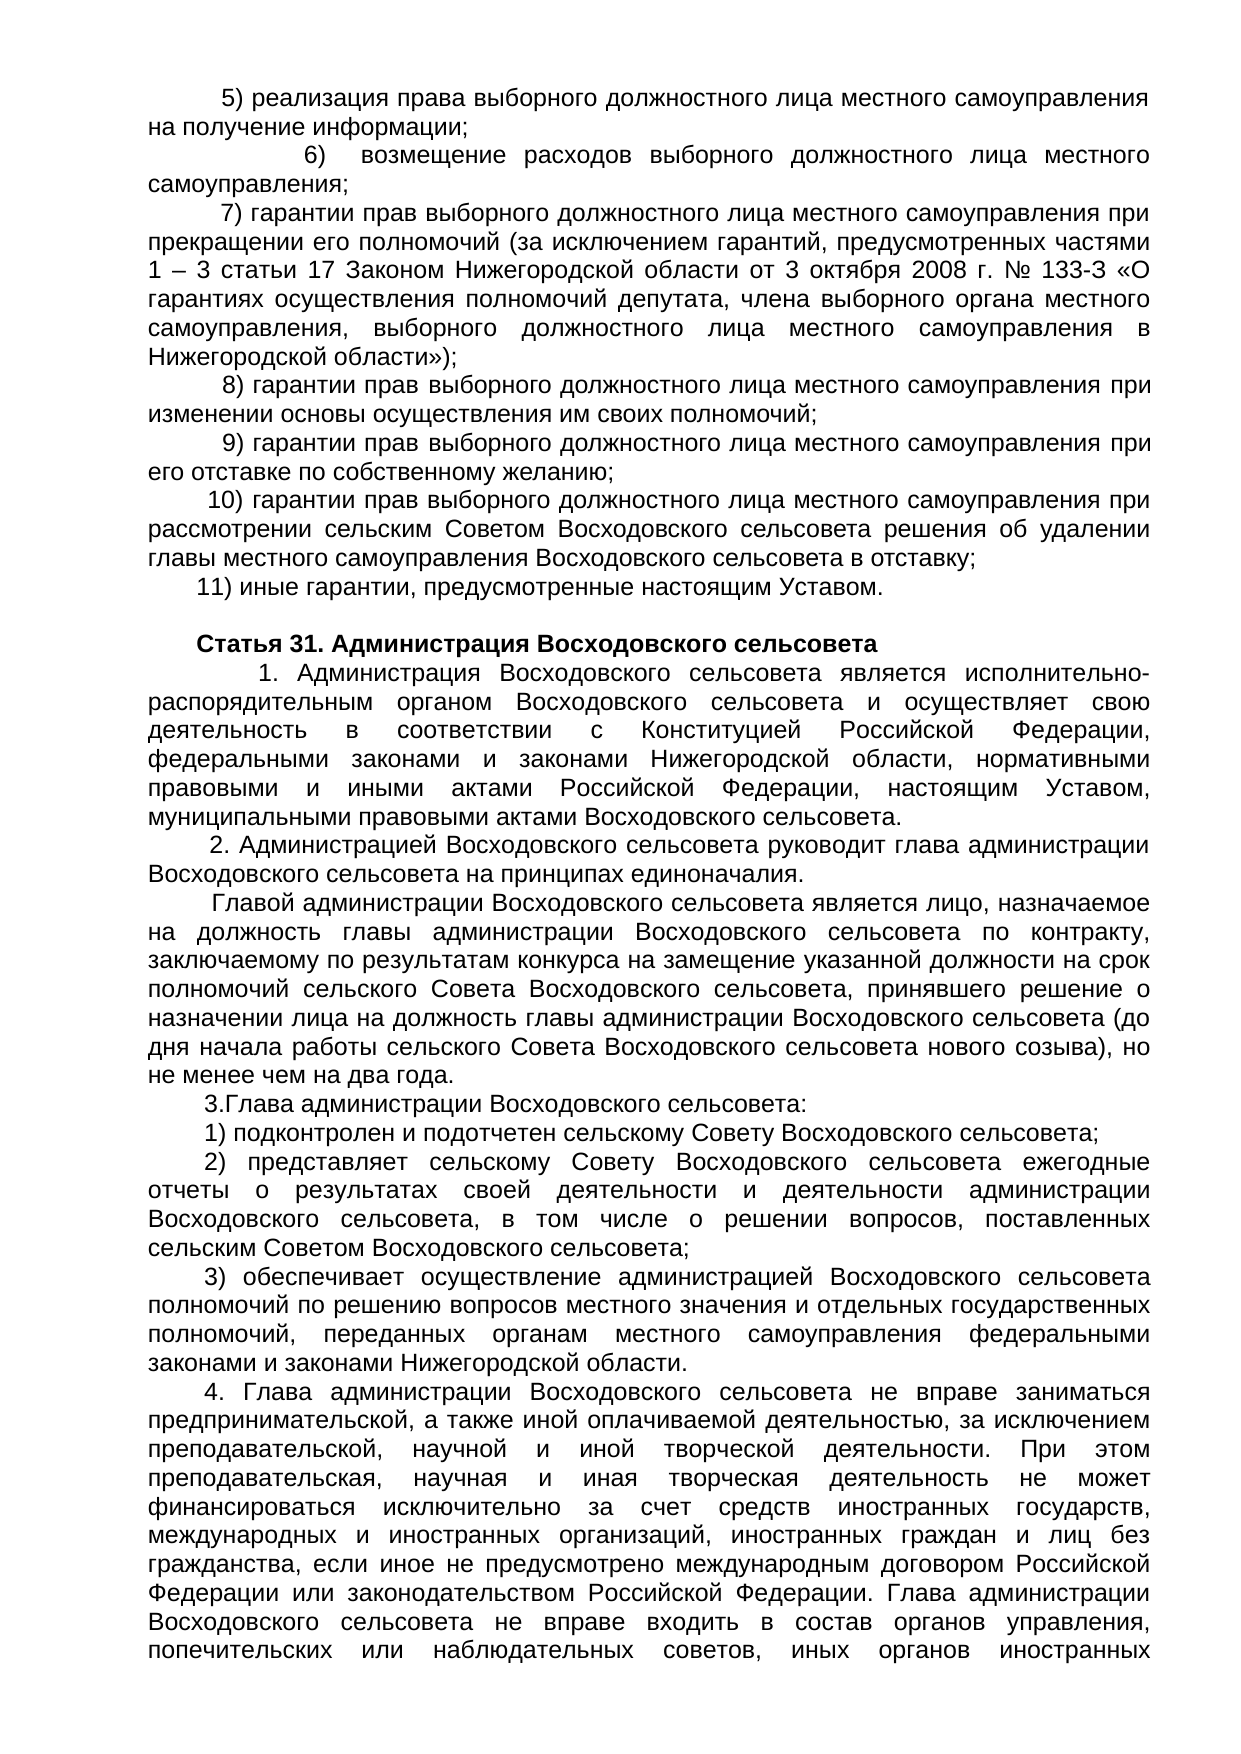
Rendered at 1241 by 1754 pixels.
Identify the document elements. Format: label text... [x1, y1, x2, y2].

text Главой администрации Восходовского сельсовета является лицо, назначаемое на должность главы администрации Восходовского сельсовета по контракту, заключаемому по результатам конкурса на замещение указанной должности на срок полномочий сельского Совета Восходовского сельсовета, принявшего решение о назначении лица на должность главы администрации Восходовского сельсовета (до дня начала работы сельского Совета Восходовского сельсовета нового созыва), но не менее чем на два года. [148, 888, 1152, 1089]
subtitle 10) гарантии прав выборного должностного лица местного самоуправления при рассмотрении сельским Советом Восходовского сельсовета решения об удалении главы местного самоуправления Восходовского сельсовета в отставку; [148, 485, 1152, 571]
text 3) обеспечивает осуществление администрацией Восходовского сельсовета полномочий по решению вопросов местного значения и отдельных государственных полномочий, переданных органам местного самоуправления федеральными законами и законами Нижегородской области. [148, 1261, 1152, 1376]
text 3.Глава администрации Восходовского сельсовета: [148, 1089, 1152, 1118]
text 7) гарантии прав выборного должностного лица местного самоуправления при прекращении его полномочий (за исключением гарантий, предусмотренных частями 1 – 3 статьи 17 Законом Нижегородской области от 3 октября 2008 г. № 133-З «О гарантиях осуществления полномочий депутата, члена выборного органа местного самоуправления, выборного должностного лица местного самоуправления в Нижегородской области»); [148, 198, 1152, 370]
subtitle 9) гарантии прав выборного должностного лица местного самоуправления при его отставке по собственному желанию; [148, 428, 1152, 485]
text 5) реализация права выборного должностного лица местного самоуправления на получение информации; [148, 83, 1152, 140]
text 6) возмещение расходов выборного должностного лица местного самоуправления; [148, 140, 1152, 198]
text 2) представляет сельскому Совету Восходовского сельсовета ежегодные отчеты о результатах своей деятельности и деятельности администрации Восходовского сельсовета, в том числе о решении вопросов, поставленных сельским Советом Восходовского сельсовета; [148, 1146, 1152, 1261]
text 1) подконтролен и подотчетен сельскому Совету Восходовского сельсовета; [148, 1118, 1152, 1146]
subtitle 8) гарантии прав выборного должностного лица местного самоуправления при изменении основы осуществления им своих полномочий; [148, 370, 1152, 428]
text 2. Администрацией Восходовского сельсовета руководит глава администрации Восходовского сельсовета на принципах единоначалия. [148, 830, 1152, 888]
text 1. Администрация Восходовского сельсовета является исполнительно- распорядительным органом Восходовского сельсовета и осуществляет свою деятельность в соответствии с Конституцией Российской Федерации, федеральными законами и законами Нижегородской области, нормативными правовыми и иными актами Российской Федерации, настоящим Уставом, муниципальными правовыми актами Восходовского сельсовета. [148, 658, 1152, 830]
text 11) иные гарантии, предусмотренные настоящим Уставом. [148, 571, 1152, 600]
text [148, 1376, 1152, 1664]
text Статья 31. Администрация Восходовского сельсовета [148, 629, 1152, 658]
